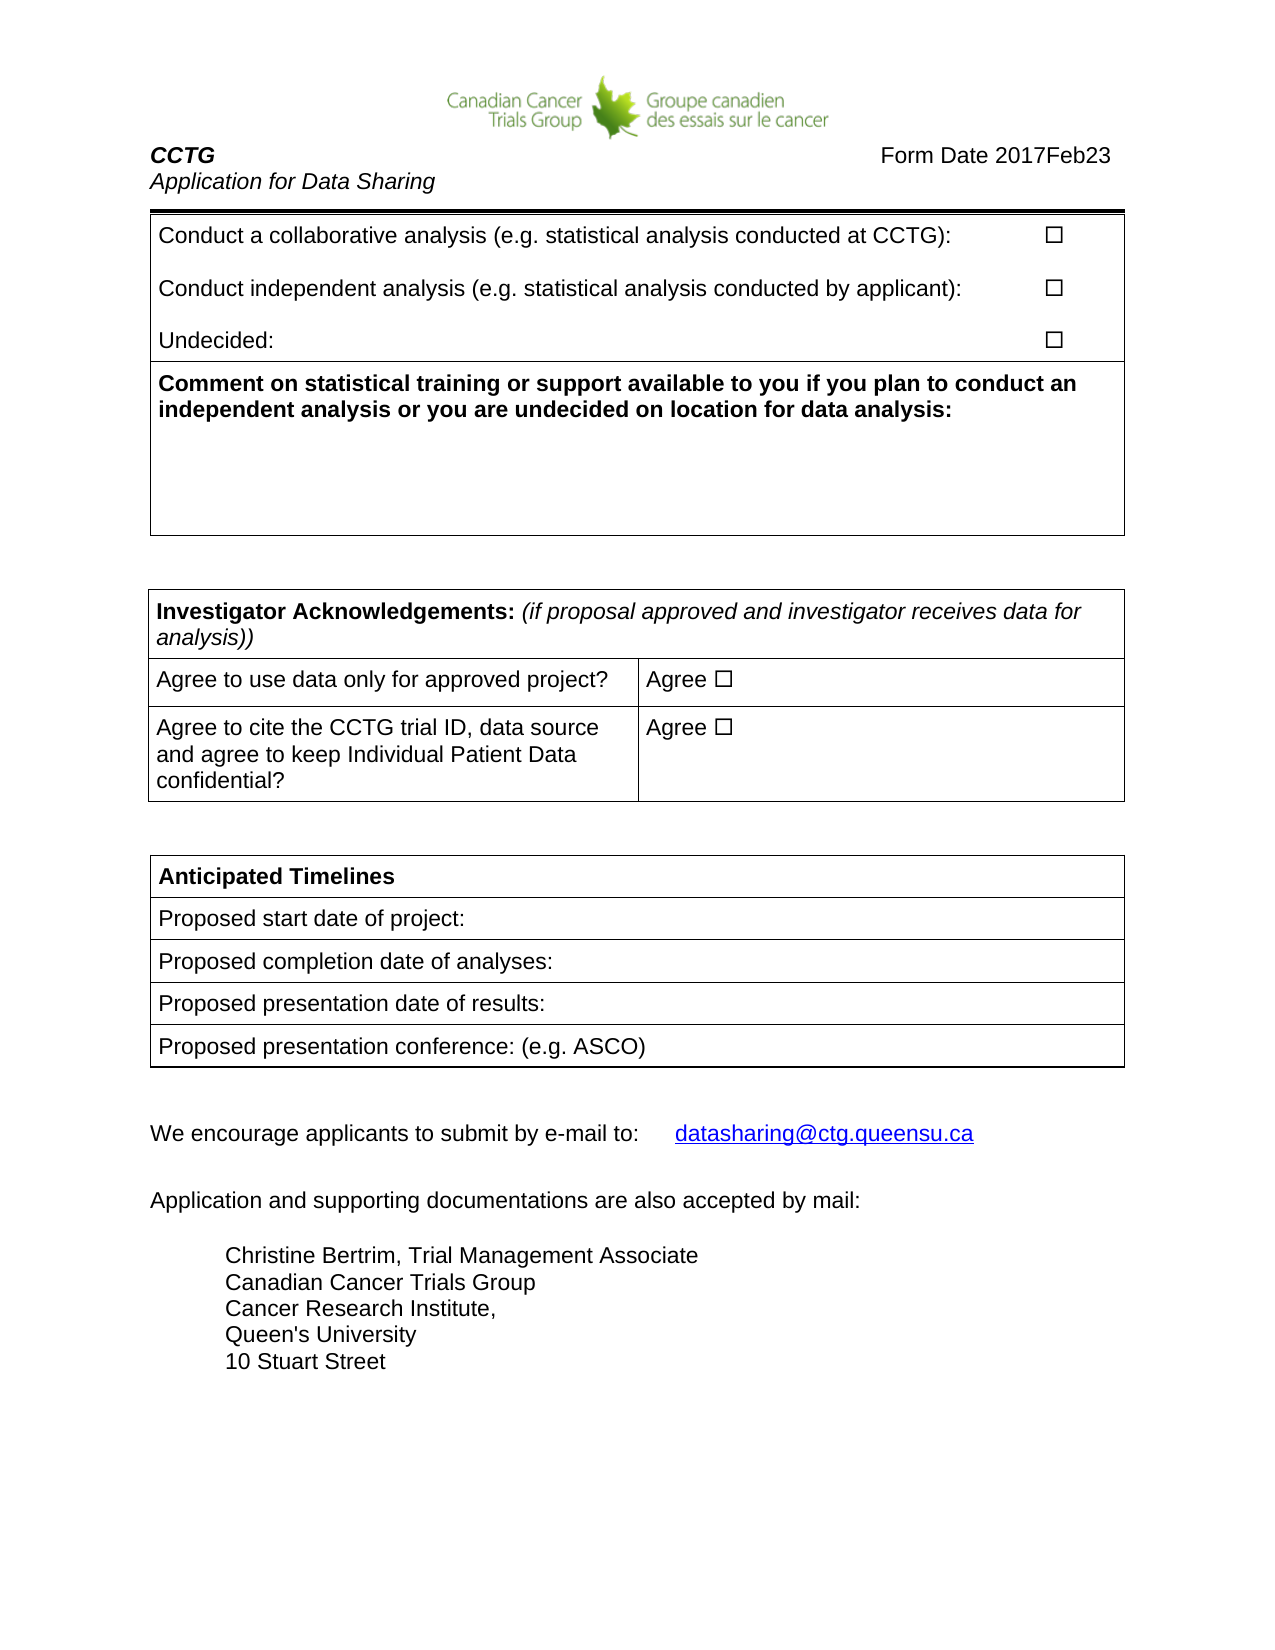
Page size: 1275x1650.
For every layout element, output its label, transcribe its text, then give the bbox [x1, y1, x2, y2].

picture [445, 75, 830, 142]
text Application and supporting documentations are also accepted by mail: [150, 1187, 1125, 1214]
text Christine Bertrim, Trial Management Associate [225, 1242, 1125, 1269]
table_cell Proposed start date of project: [151, 898, 1124, 939]
table_cell Comment on statistical training or support available to you if you plan to conduct an independent analysis or you are undecided on location for data analysis: [151, 362, 1124, 535]
text Canadian Cancer Trials Group [225, 1269, 1125, 1295]
table_cell Proposed completion date of analyses: [151, 940, 1124, 982]
table_cell Agree to cite the CCTG trial ID, data source and agree to keep Individual Patient Data confidential? [149, 707, 638, 801]
table_cell Agree [639, 659, 1124, 706]
table_header Investigator Acknowledgements: (if proposal approved and investigator receives data for analysis)) [149, 590, 1124, 658]
text We encourage applicants to submit by e-mail to: datasharing@ctg.queensu.ca [150, 1120, 1125, 1147]
table_cell Proposed presentation date of results: [151, 983, 1124, 1024]
table_cell Proposed presentation conference: (e.g. ASCO) [151, 1025, 1124, 1066]
table_cell Agree [639, 707, 1124, 801]
table_header Anticipated Timelines [151, 856, 1124, 897]
text 10 Stuart Street [225, 1348, 1125, 1374]
text Cancer Research Institute, [225, 1295, 1125, 1321]
table_cell Agree to use data only for approved project? [149, 659, 638, 706]
text Queen's University [225, 1321, 1125, 1348]
